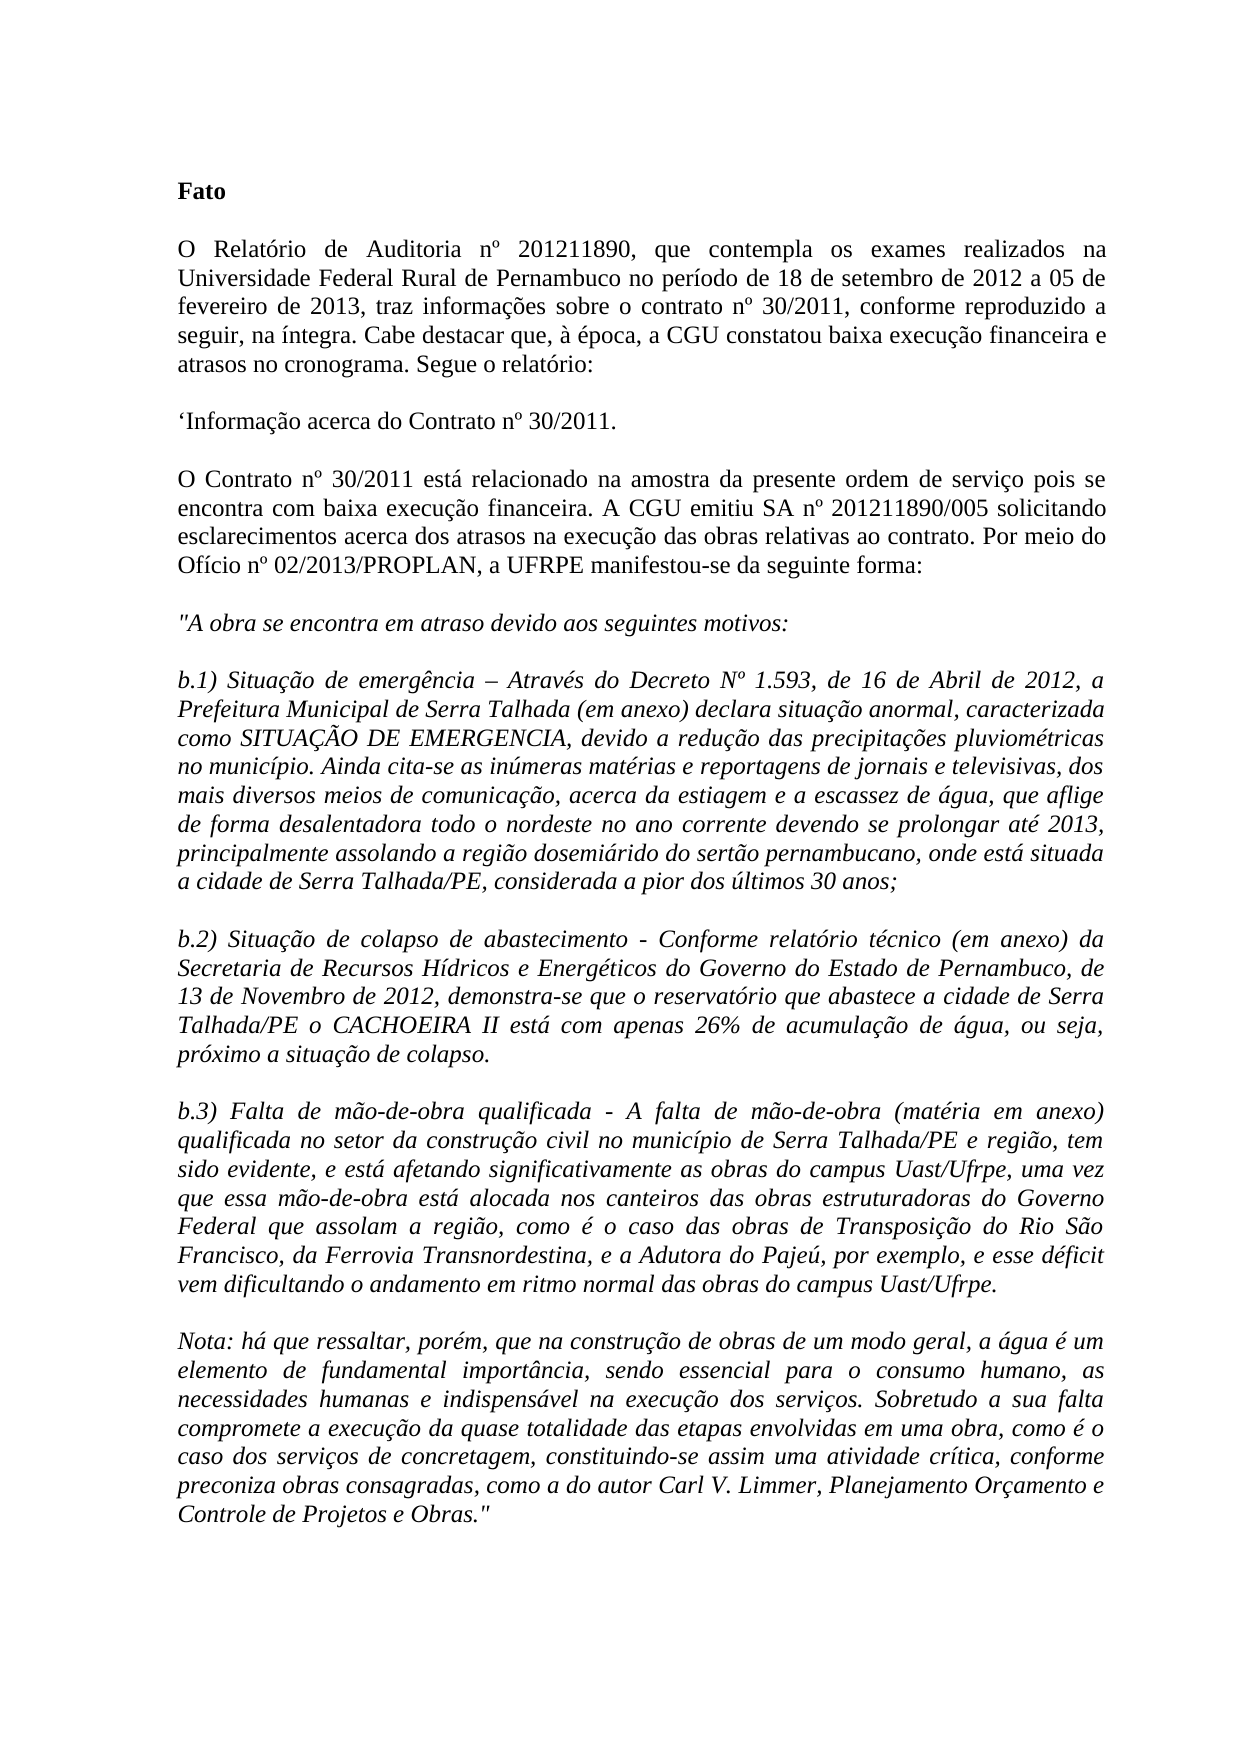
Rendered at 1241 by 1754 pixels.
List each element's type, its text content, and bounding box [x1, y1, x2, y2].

text b.1) Situação de emergência – Através do Decreto Nº 1.593, de 16 de Abril de 2012, a Prefeitura Municipal de Serra Talhada (em anexo) declara situação anormal, caracterizada como SITUAÇÃO DE EMERGENCIA, devido a redução das precipitações pluviométricas no município. Ainda cita-se as inúmeras matérias e reportagens de jornais e televisivas, dos mais diversos meios de comunicação, acerca da estiagem e a escassez de água, que aflige de forma desalentadora todo o nordeste no ano corrente devendo se prolongar até 2013, principalmente assolando a região dosemiárido do sertão pernambucano, onde está situada a cidade de Serra Talhada/PE, considerada a pior dos últimos 30 anos; [177, 665, 1107, 895]
text "A obra se encontra em atraso devido aos seguintes motivos: [177, 608, 1107, 636]
text ‘Informação acerca do Contrato nº 30/2011. [177, 406, 1107, 435]
text O Relatório de Auditoria nº 201211890, que contempla os exames realizados na Universidade Federal Rural de Pernambuco no período de 18 de setembro de 2012 a 05 de fevereiro de 2013, traz informações sobre o contrato nº 30/2011, conforme reproduzido a seguir, na íntegra. Cabe destacar que, à época, a CGU constatou baixa execução financeira e atrasos no cronograma. Segue o relatório: [177, 234, 1107, 378]
text Fato [177, 176, 1107, 205]
text b.2) Situação de colapso de abastecimento - Conforme relatório técnico (em anexo) da Secretaria de Recursos Hídricos e Energéticos do Governo do Estado de Pernambuco, de 13 de Novembro de 2012, demonstra-se que o reservatório que abastece a cidade de Serra Talhada/PE o CACHOEIRA II está com apenas 26% de acumulação de água, ou seja, próximo a situação de colapso. [177, 924, 1107, 1068]
text O Contrato nº 30/2011 está relacionado na amostra da presente ordem de serviço pois se encontra com baixa execução financeira. A CGU emitiu SA nº 201211890/005 solicitando esclarecimentos acerca dos atrasos na execução das obras relativas ao contrato. Por meio do Ofício nº 02/2013/PROPLAN, a UFRPE manifestou-se da seguinte forma: [177, 464, 1107, 579]
text b.3) Falta de mão-de-obra qualificada - A falta de mão-de-obra (matéria em anexo) qualificada no setor da construção civil no município de Serra Talhada/PE e região, tem sido evidente, e está afetando significativamente as obras do campus Uast/Ufrpe, uma vez que essa mão-de-obra está alocada nos canteiros das obras estruturadoras do Governo Federal que assolam a região, como é o caso das obras de Transposição do Rio São Francisco, da Ferrovia Transnordestina, e a Adutora do Pajeú, por exemplo, e esse déficit vem dificultando o andamento em ritmo normal das obras do campus Uast/Ufrpe. [177, 1096, 1107, 1298]
text Nota: há que ressaltar, porém, que na construção de obras de um modo geral, a água é um elemento de fundamental importância, sendo essencial para o consumo humano, as necessidades humanas e indispensável na execução dos serviços. Sobretudo a sua falta compromete a execução da quase totalidade das etapas envolvidas em uma obra, como é o caso dos serviços de concretagem, constituindo-se assim uma atividade crítica, conforme preconiza obras consagradas, como a do autor Carl V. Limmer, Planejamento Orçamento e Controle de Projetos e Obras." [177, 1326, 1107, 1528]
